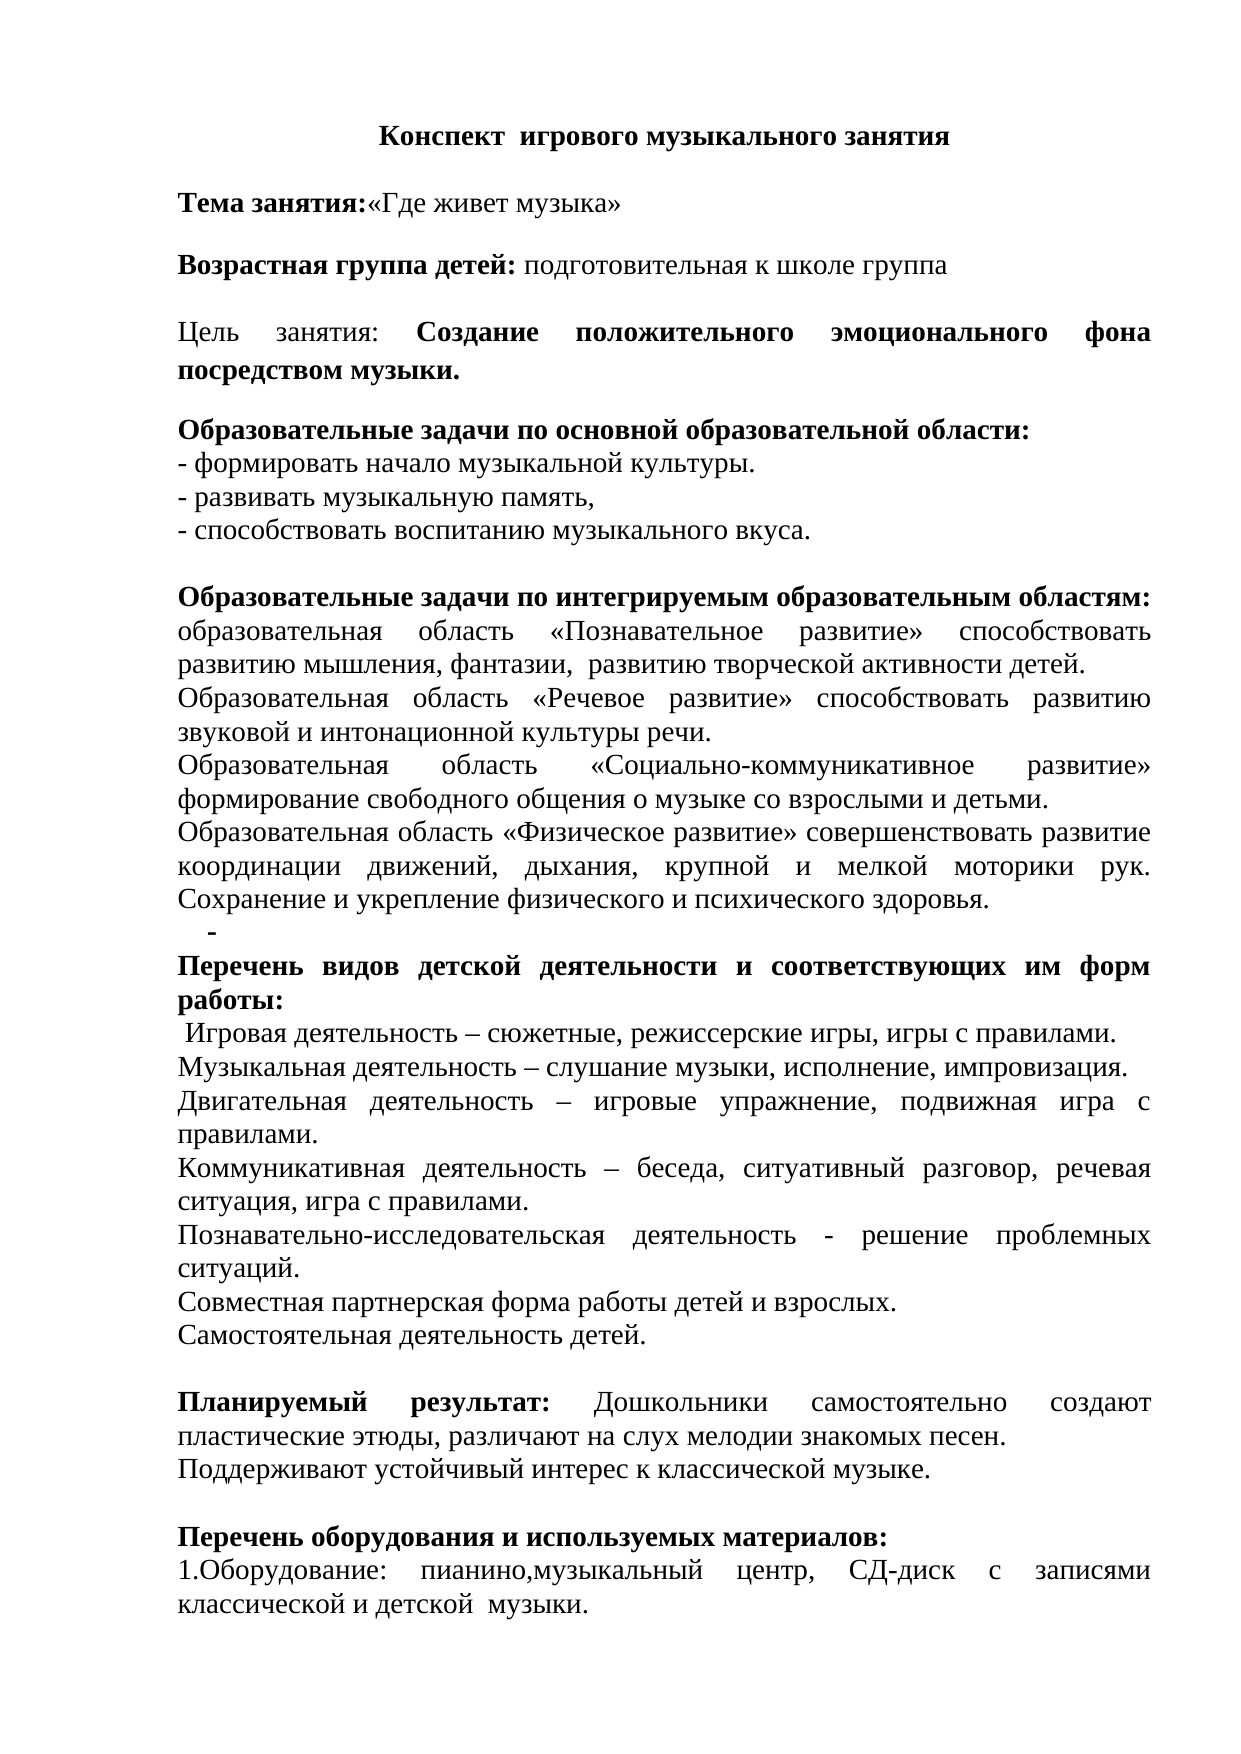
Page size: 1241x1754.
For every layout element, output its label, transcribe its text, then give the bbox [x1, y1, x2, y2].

text - развивать музыкальную память, [177, 479, 1152, 512]
text Познавательно-исследовательская деятельность - решение проблемных ситуаций. [177, 1217, 1152, 1284]
text Цель занятия: Создание положительного эмоционального фона посредством музыки. [177, 314, 1152, 386]
text Образовательные задачи по основной образовательной области: [177, 412, 1152, 445]
text Образовательная область «Социально-коммуникативное развитие» формирование свободного общения о музыке со взрослыми и детьми. [177, 747, 1152, 814]
text - способствовать воспитанию музыкального вкуса. [177, 512, 1152, 546]
text Перечень оборудования и используемых материалов: [177, 1519, 1152, 1552]
text Образовательная область «Речевое развитие» способствовать развитию звуковой и интонационной культуры речи. [177, 680, 1152, 747]
text Планируемый результат: Дошкольники самостоятельно создают пластические этюды, различают на слух мелодии знакомых песен. [177, 1384, 1152, 1452]
text Совместная партнерская форма работы детей и взрослых. [177, 1284, 1152, 1317]
text Самостоятельная деятельность детей. [177, 1317, 1152, 1351]
text Возрастная группа детей: подготовительная к школе группа [177, 247, 1152, 280]
text Коммуникативная деятельность – беседа, ситуативный разговор, речевая ситуация, игра с правилами. [177, 1150, 1152, 1217]
text Поддерживают устойчивый интерес к классической музыке. [177, 1452, 1152, 1485]
text Музыкальная деятельность – слушание музыки, исполнение, импровизация. [177, 1049, 1152, 1083]
text 1.Оборудование: пианино,музыкальный центр, СД-диск с записями классической и детской музыки. [177, 1552, 1152, 1619]
text Двигательная деятельность – игровые упражнение, подвижная игра с правилами. [177, 1083, 1152, 1150]
text - формировать начало музыкальной культуры. [177, 445, 1152, 479]
text Образовательная область «Физическое развитие» совершенствовать развитие координации движений, дыхания, крупной и мелкой моторики рук. Сохранение и укрепление физического и психического здоровья. [177, 814, 1152, 915]
text Конспект игрового музыкального занятия [177, 118, 1152, 152]
text Тема занятия:«Где живет музыка» [177, 185, 1152, 219]
text Образовательные задачи по интегрируемым образовательным областям: образовательная область «Познавательное развитие» способствовать развитию мышления, фантазии, развитию творческой активности детей. [177, 579, 1152, 680]
text Перечень видов детской деятельности и соответствующих им форм работы: [177, 948, 1152, 1016]
text Игровая деятельность – сюжетные, режиссерские игры, игры с правилами. [177, 1016, 1152, 1049]
